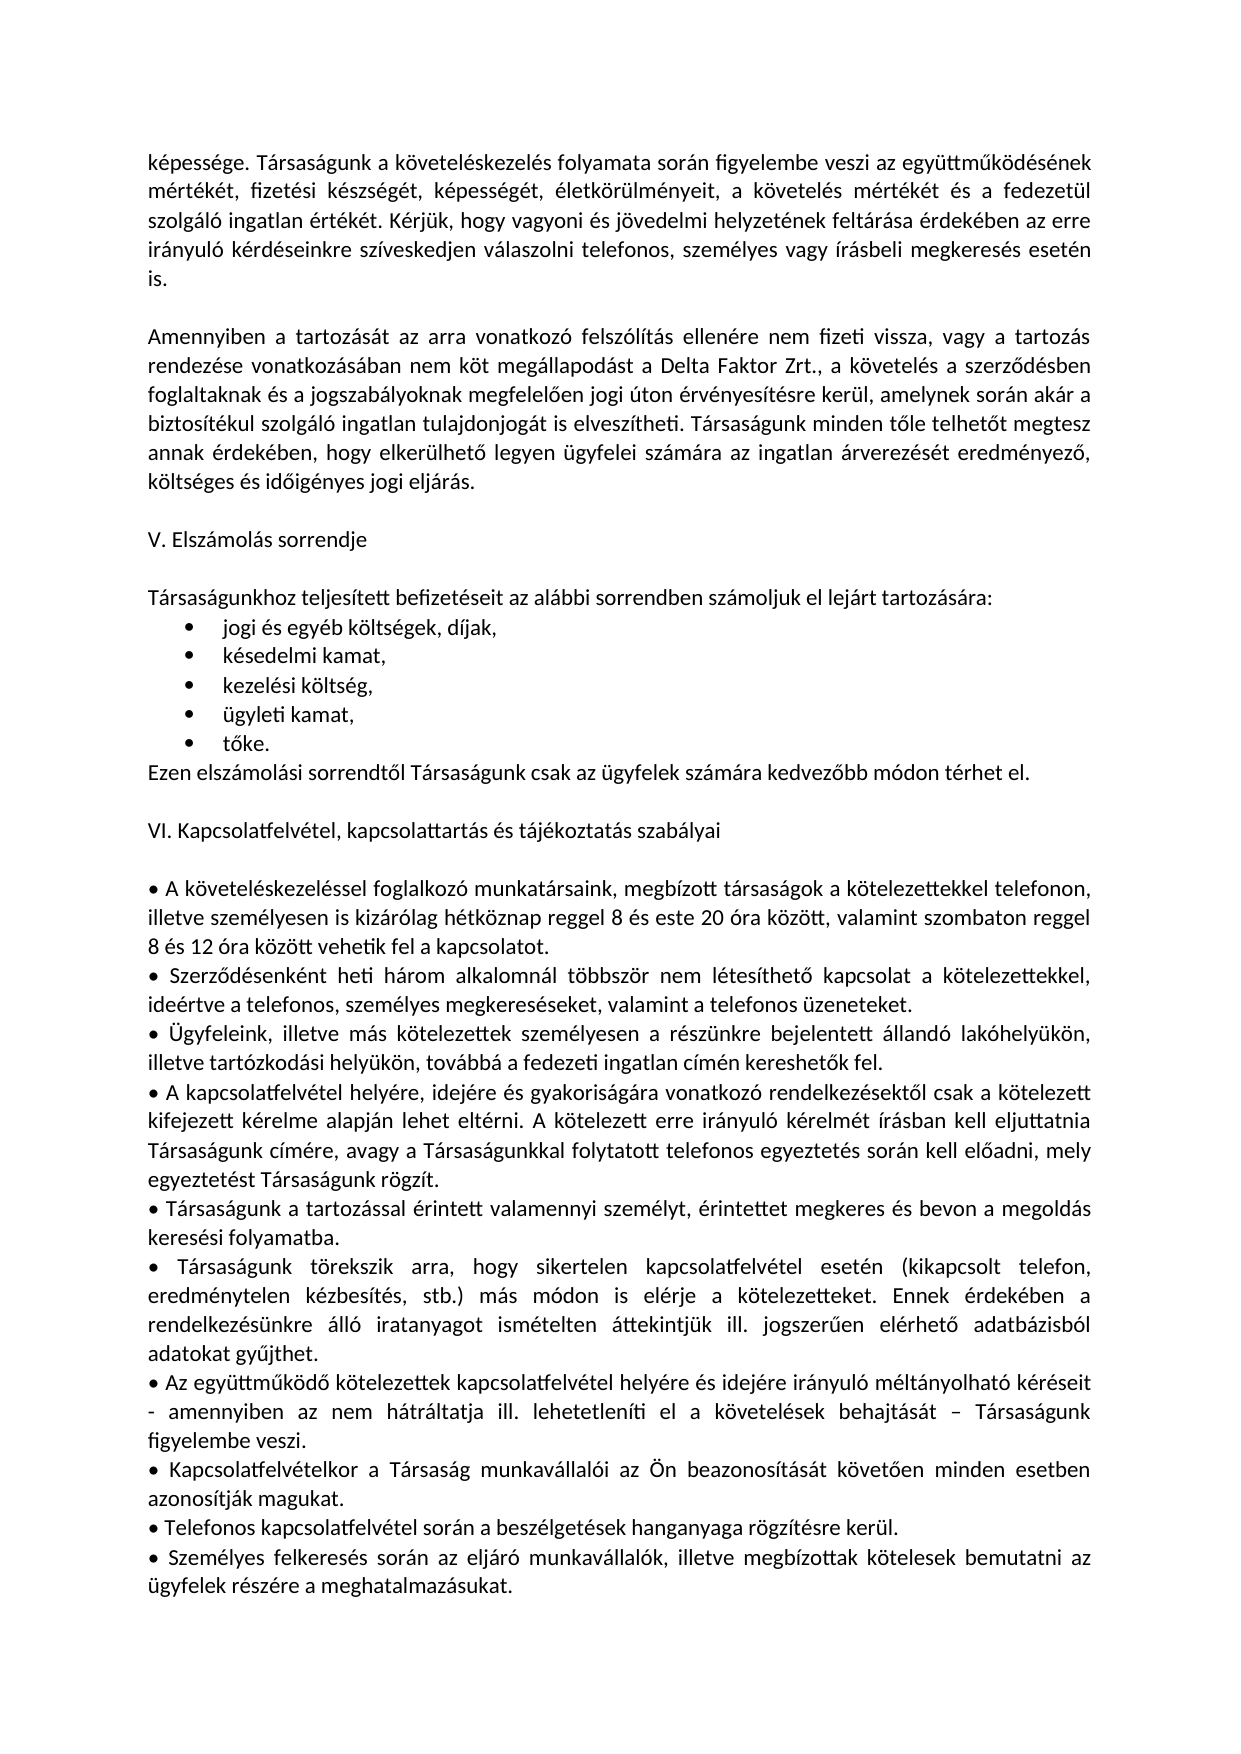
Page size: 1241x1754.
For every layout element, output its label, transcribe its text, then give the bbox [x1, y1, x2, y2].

text • Az együttműködő kötelezettek kapcsolatfelvétel helyére és idejére irányuló méltányolható kéréseit - amennyiben az nem hátráltatja ill. lehetetleníti el a követelések behajtását – Társaságunk figyelembe veszi. [148, 1368, 1093, 1454]
text V. Elszámolás sorrendje [148, 496, 1093, 553]
list ügyleti kamat, [185, 700, 1093, 728]
text Ezen elszámolási sorrendtől Társaságunk csak az ügyfelek számára kedvezőbb módon térhet el. [148, 758, 1093, 786]
text • Ügyfeleink, illetve más kötelezettek személyesen a részünkre bejelentett állandó lakóhelyükön, illetve tartózkodási helyükön, továbbá a fedezeti ingatlan címén kereshetők fel. [148, 1019, 1093, 1077]
text • Telefonos kapcsolatfelvétel során a beszélgetések hanganyaga rögzítésre kerül. [148, 1513, 1093, 1542]
text • Kapcsolatfelvételkor a Társaság munkavállalói az Ön beazonosítását követően minden esetben azonosítják magukat. [148, 1455, 1093, 1512]
list jogi és egyéb költségek, díjak, [185, 613, 1093, 641]
text Társaságunkhoz teljesített befizetéseit az alábbi sorrendben számoljuk el lejárt tartozására: [148, 583, 1093, 612]
list kezelési költség, [185, 671, 1093, 699]
list késedelmi kamat, [185, 642, 1093, 670]
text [148, 148, 1093, 292]
text • A kapcsolatfelvétel helyére, idejére és gyakoriságára vonatkozó rendelkezésektől csak a kötelezett kifejezett kérelme alapján lehet eltérni. A kötelezett erre irányuló kérelmét írásban kell eljuttatnia Társaságunk címére, avagy a Társaságunkkal folytatott telefonos egyeztetés során kell előadni, mely egyeztetést Társaságunk rögzít. [148, 1078, 1093, 1193]
list tőke. [185, 729, 1093, 757]
text • A követeléskezeléssel foglalkozó munkatársaink, megbízott társaságok a kötelezettekkel telefonon, illetve személyesen is kizárólag hétköznap reggel 8 és este 20 óra között, valamint szombaton reggel 8 és 12 óra között vehetik fel a kapcsolatot. [148, 874, 1093, 960]
text VI. Kapcsolatfelvétel, kapcsolattartás és tájékoztatás szabályai [148, 816, 1093, 844]
text • Társaságunk törekszik arra, hogy sikertelen kapcsolatfelvétel esetén (kikapcsolt telefon, eredménytelen kézbesítés, stb.) más módon is elérje a kötelezetteket. Ennek érdekében a rendelkezésünkre álló iratanyagot ismételten áttekintjük ill. jogszerűen elérhető adatbázisból adatokat gyűjthet. [148, 1252, 1093, 1367]
text • Társaságunk a tartozással érintett valamennyi személyt, érintettet megkeres és bevon a megoldás keresési folyamatba. [148, 1194, 1093, 1251]
text • Személyes felkeresés során az eljáró munkavállalók, illetve megbízottak kötelesek bemutatni az ügyfelek részére a meghatalmazásukat. [148, 1543, 1093, 1600]
text Amennyiben a tartozását az arra vonatkozó felszólítás ellenére nem fizeti vissza, vagy a tartozás rendezése vonatkozásában nem köt megállapodást a Delta Faktor Zrt., a követelés a szerződésben foglaltaknak és a jogszabályoknak megfelelően jogi úton érvényesítésre kerül, amelynek során akár a biztosítékul szolgáló ingatlan tulajdonjogát is elveszítheti. Társaságunk minden tőle telhetőt megtesz annak érdekében, hogy elkerülhető legyen ügyfelei számára az ingatlan árverezését eredményező, költséges és időigényes jogi eljárás. [148, 322, 1093, 495]
text • Szerződésenként heti három alkalomnál többször nem létesíthető kapcsolat a kötelezettekkel, ideértve a telefonos, személyes megkereséseket, valamint a telefonos üzeneteket. [148, 961, 1093, 1018]
